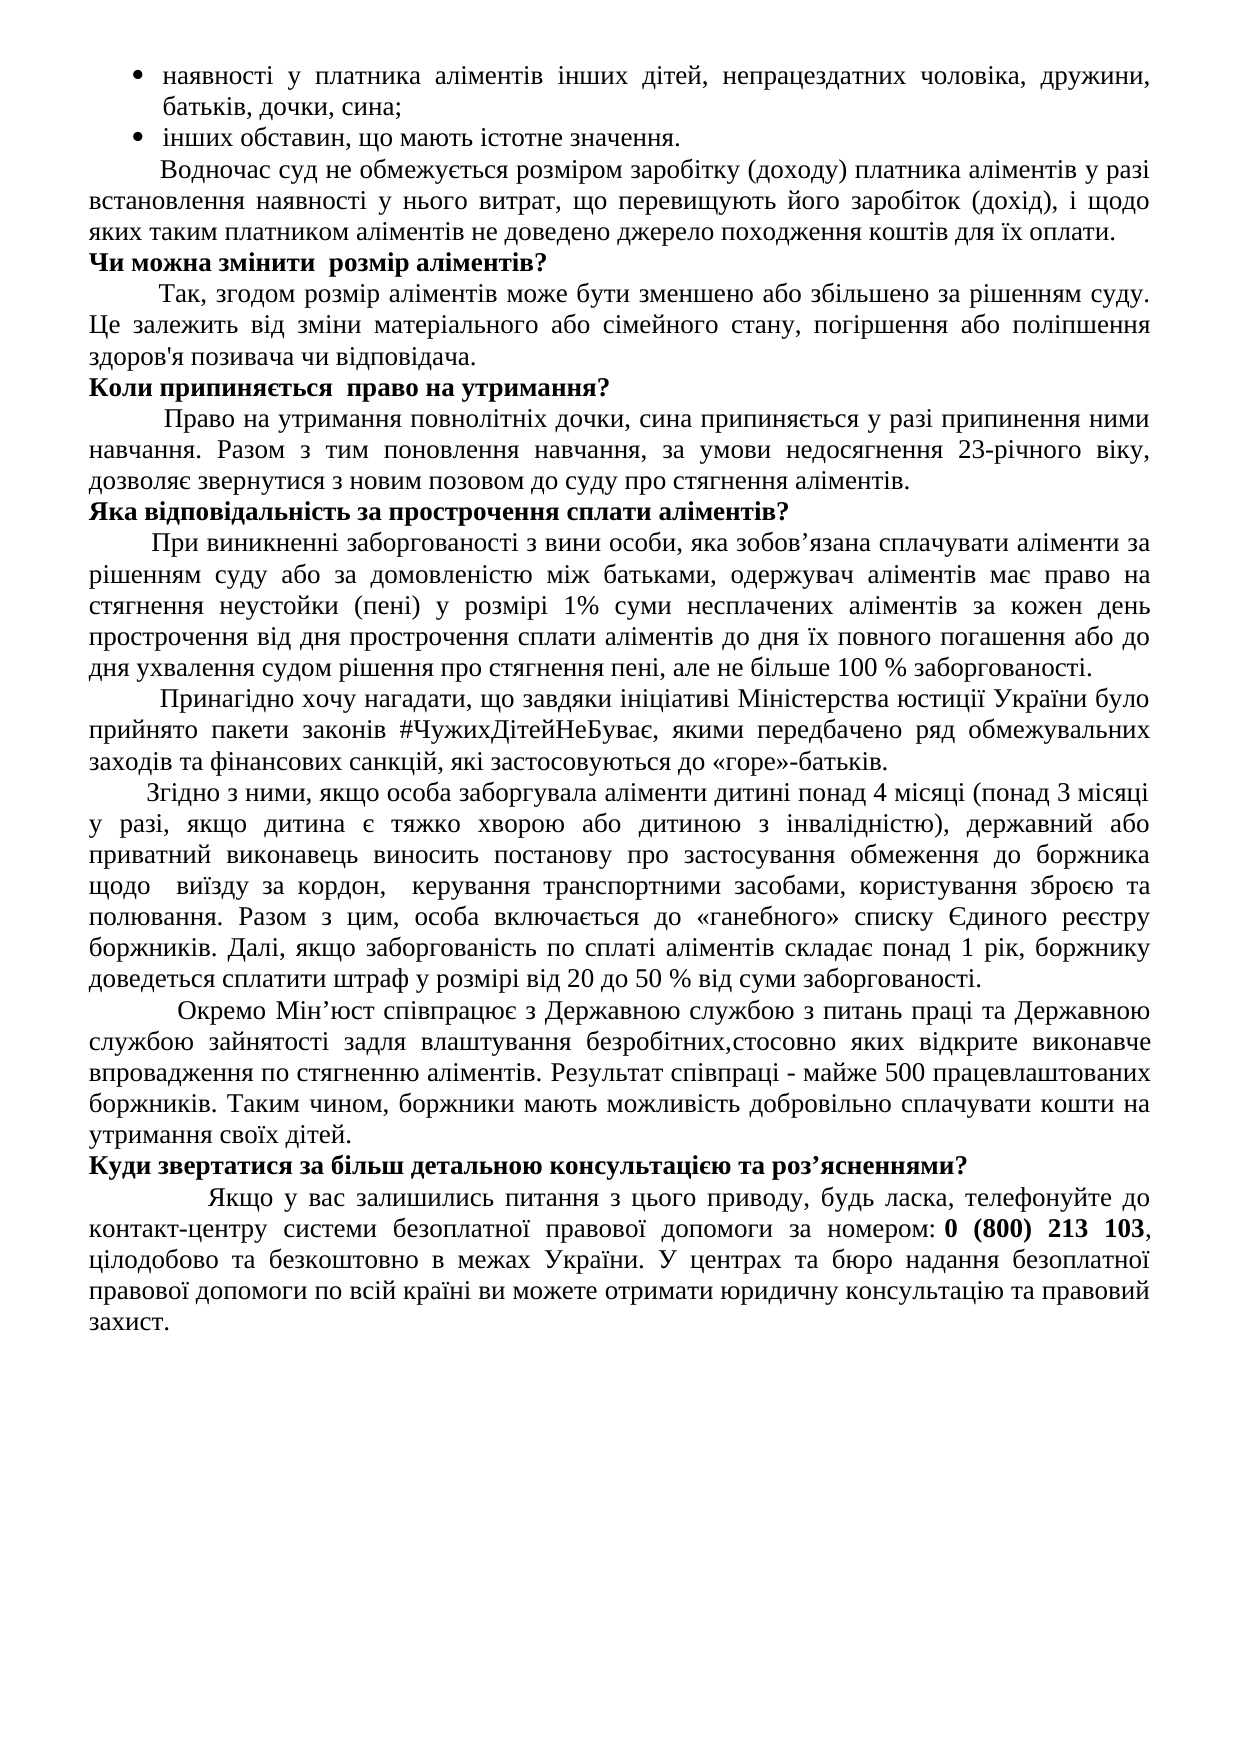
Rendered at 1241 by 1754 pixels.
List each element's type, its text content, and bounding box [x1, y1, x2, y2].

list наявності у платника аліментів інших дітей, непрацездатних чоловіка, дружини, батьків, дочки, сина; [133, 59, 1152, 122]
text Куди звертатися за більш детальною консультацією та роз’ясненнями? [89, 1149, 1152, 1181]
text Якщо у вас залишились питання з цього приводу, будь ласка, телефонуйте до контакт-центру системи безоплатної правової допомоги за номером: 0 (800) 213 103, цілодобово та безкоштовно в межах України. У центрах та бюро надання безоплатної правової допомоги по всій країні ви можете отримати юридичну консультацію та правовий захист. [89, 1181, 1152, 1336]
text Чи можна змінити розмір аліментів? [89, 246, 1152, 277]
text Так, згодом розмір аліментів може бути зменшено або збільшено за рішенням суду. Це залежить від зміни матеріального або сімейного стану, погіршення або поліпшення здоров'я позивача чи відповідача. [89, 277, 1152, 371]
text Принагідно хочу нагадати, що завдяки ініціативі Міністерства юстиції України було прийнято пакети законів #ЧужихДітейНеБуває, якими передбачено ряд обмежувальних заходів та фінансових санкцій, які застосовуються до «горе»-батьків. [89, 682, 1152, 776]
text Яка відповідальність за прострочення сплати аліментів? [89, 495, 1152, 527]
text Водночас суд не обмежується розміром заробітку (доходу) платника аліментів у разі встановлення наявності у нього витрат, що перевищують його заробіток (дохід), і щодо яких таким платником аліментів не доведено джерело походження коштів для їх оплати. [44, 153, 1152, 246]
text Окремо Мін’юст співпрацює з Державною службою з питань праці та Державною службою зайнятості задля влаштування безробітних,стосовно яких відкрите виконавче впровадження по стягненню аліментів. Результат співпраці - майже 500 працевлаштованих боржників. Таким чином, боржники мають можливість добровільно сплачувати кошти на утримання своїх дітей. [89, 994, 1152, 1149]
text Згідно з ними, якщо особа заборгувала аліменти дитині понад 4 місяці (понад 3 місяці у разі, якщо дитина є тяжко хворою або дитиною з інвалідністю), державний або приватний виконавець виносить постанову про застосування обмеження до боржника щодо виїзду за кордон, керування транспортними засобами, користування зброєю та полювання. Разом з цим, особа включається до «ганебного» списку Єдиного реєстру боржників. Далі, якщо заборгованість по сплаті аліментів складає понад 1 рік, боржнику доведеться сплатити штраф у розмірі від 20 до 50 % від суми заборгованості. [89, 776, 1152, 994]
text При виникненні заборгованості з вини особи, яка зобов’язана сплачувати аліменти за рішенням суду або за домовленістю між батьками, одержувач аліментів має право на стягнення неустойки (пені) у розмірі 1% суми несплачених аліментів за кожен день прострочення від дня прострочення сплати аліментів до дня їх повного погашення або до дня ухвалення судом рішення про стягнення пені, але не більше 100 % заборгованості. [89, 527, 1152, 682]
text Право на утримання повнолітніх дочки, сина припиняється у разі припинення ними навчання. Разом з тим поновлення навчання, за умови недосягнення 23-річного віку, дозволяє звернутися з новим позовом до суду про стягнення аліментів. [89, 402, 1152, 495]
text Коли припиняється право на утримання? [89, 371, 1152, 402]
list інших обставин, що мають істотне значення. [133, 122, 1152, 153]
